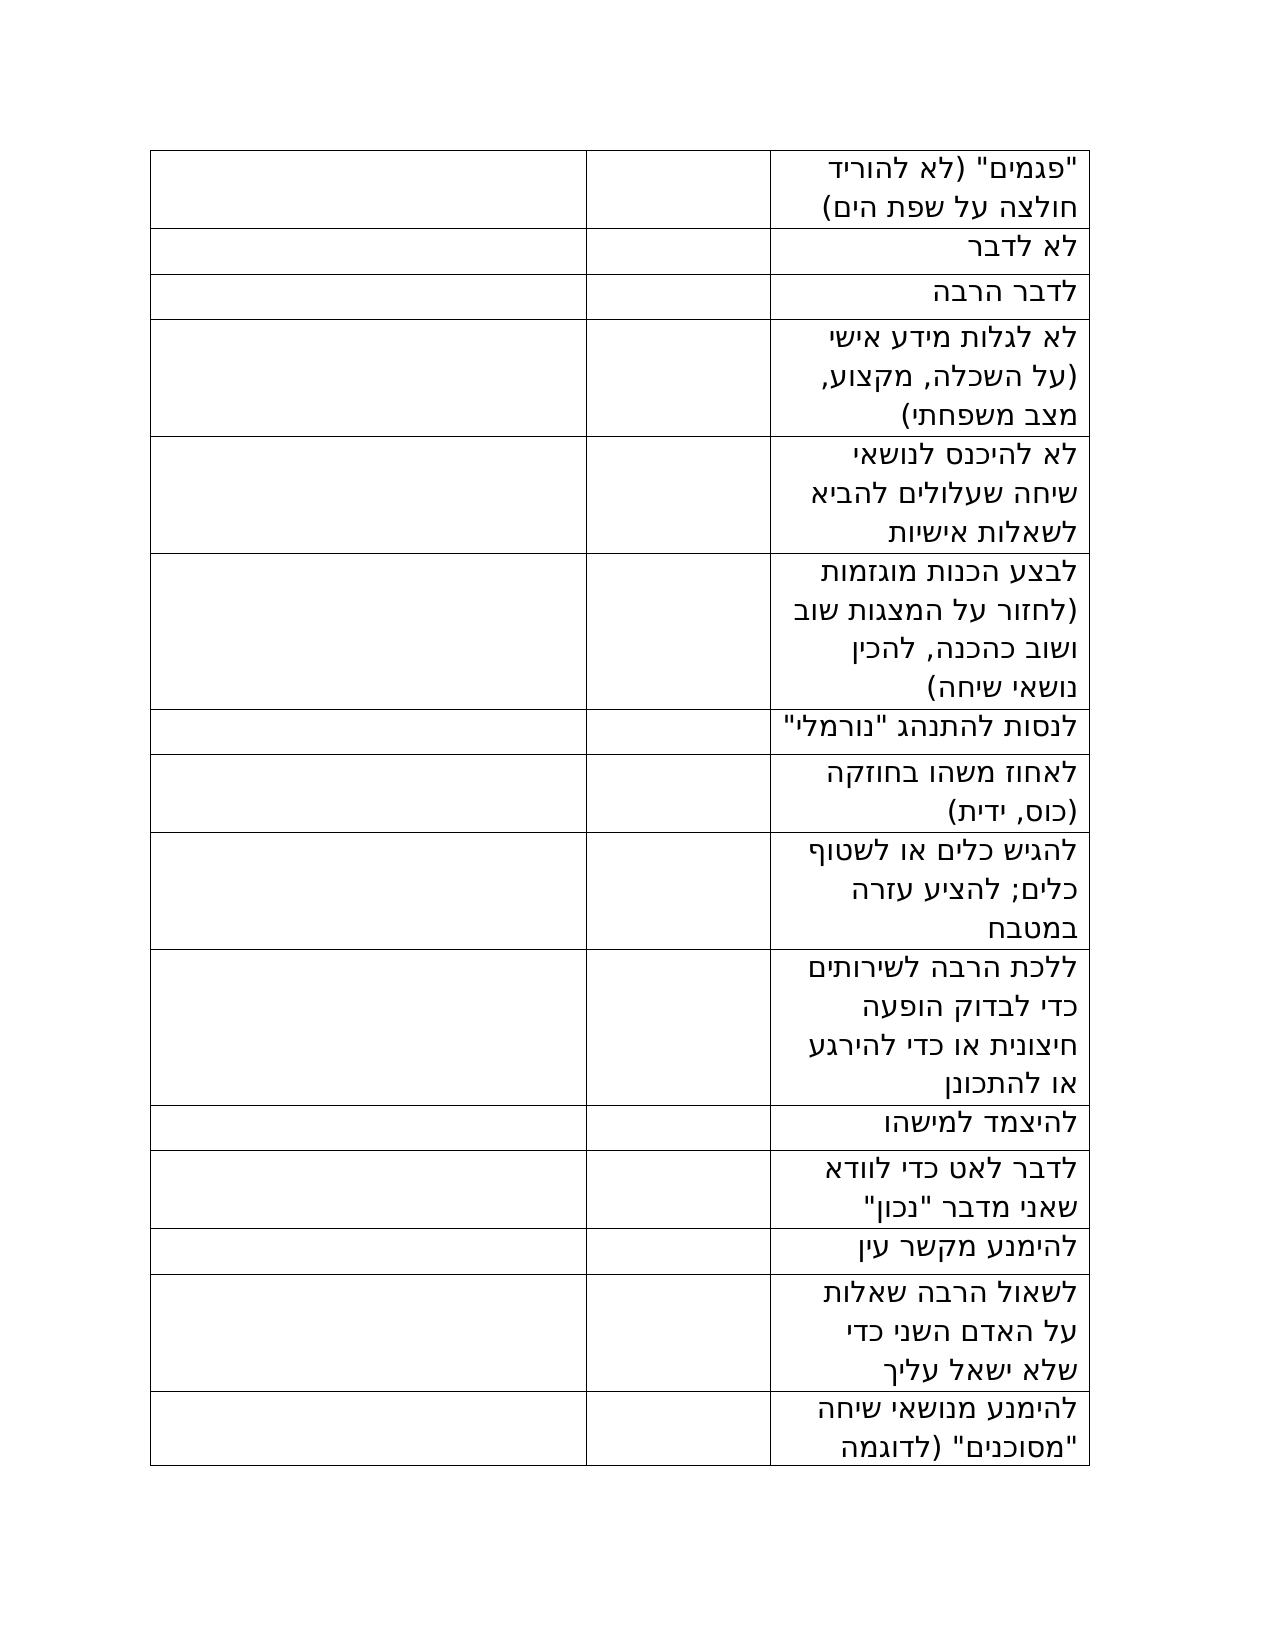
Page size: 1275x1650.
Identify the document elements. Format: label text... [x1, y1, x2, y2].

table_cell [151, 755, 586, 832]
table_cell [151, 710, 586, 754]
table_cell [587, 275, 770, 319]
table_cell [151, 1229, 586, 1274]
table_cell [151, 151, 586, 228]
table_cell [587, 554, 770, 708]
table_cell [151, 1151, 586, 1228]
table_cell [151, 950, 586, 1104]
table_cell [151, 1392, 586, 1464]
table_cell [151, 437, 586, 553]
table_cell [151, 229, 586, 273]
table_cell לאחוז משהו בחוזקה (כוס, ידית) [771, 755, 1089, 832]
table_cell [587, 833, 770, 949]
table_cell [587, 1151, 770, 1228]
table_cell [151, 320, 586, 436]
table_cell לא לדבר [771, 229, 1089, 273]
table_cell [587, 1229, 770, 1274]
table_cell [771, 1392, 1089, 1464]
table_cell [151, 833, 586, 949]
table_cell [151, 1275, 586, 1391]
table_cell [587, 229, 770, 273]
table_cell לא לגלות מידע אישי (על השכלה, מקצוע, מצב משפחתי) [771, 320, 1089, 436]
table_cell [587, 710, 770, 754]
table_cell [587, 151, 770, 228]
table_cell לנסות להתנהג "נורמלי" [771, 710, 1089, 754]
table_cell [587, 1275, 770, 1391]
table_cell לא להיכנס לנושאי שיחה שעלולים להביא לשאלות אישיות [771, 437, 1089, 553]
table_cell לדבר לאט כדי לוודא שאני מדבר "נכון" [771, 1151, 1089, 1228]
table_cell [151, 554, 586, 708]
table_cell [587, 320, 770, 436]
table_cell [151, 275, 586, 319]
table_cell [151, 1106, 586, 1150]
table_cell להגיש כלים או לשטוף כלים; להציע עזרה במטבח [771, 833, 1089, 949]
table_cell [587, 1106, 770, 1150]
table_cell [587, 1392, 770, 1464]
table_cell ללכת הרבה לשירותים כדי לבדוק הופעה חיצונית או כדי להירגע או להתכונן [771, 950, 1089, 1104]
table_cell לשאול הרבה שאלות על האדם השני כדי שלא ישאל עליך [771, 1275, 1089, 1391]
table_cell לדבר הרבה [771, 275, 1089, 319]
table_cell [587, 755, 770, 832]
table_cell [587, 950, 770, 1104]
table_cell להימנע מקשר עין [771, 1229, 1089, 1274]
table_cell [587, 437, 770, 553]
table_cell להיצמד למישהו [771, 1106, 1089, 1150]
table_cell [771, 151, 1089, 228]
table_cell לבצע הכנות מוגזמות (לחזור על המצגות שוב ושוב כהכנה, להכין נושאי שיחה) [771, 554, 1089, 708]
